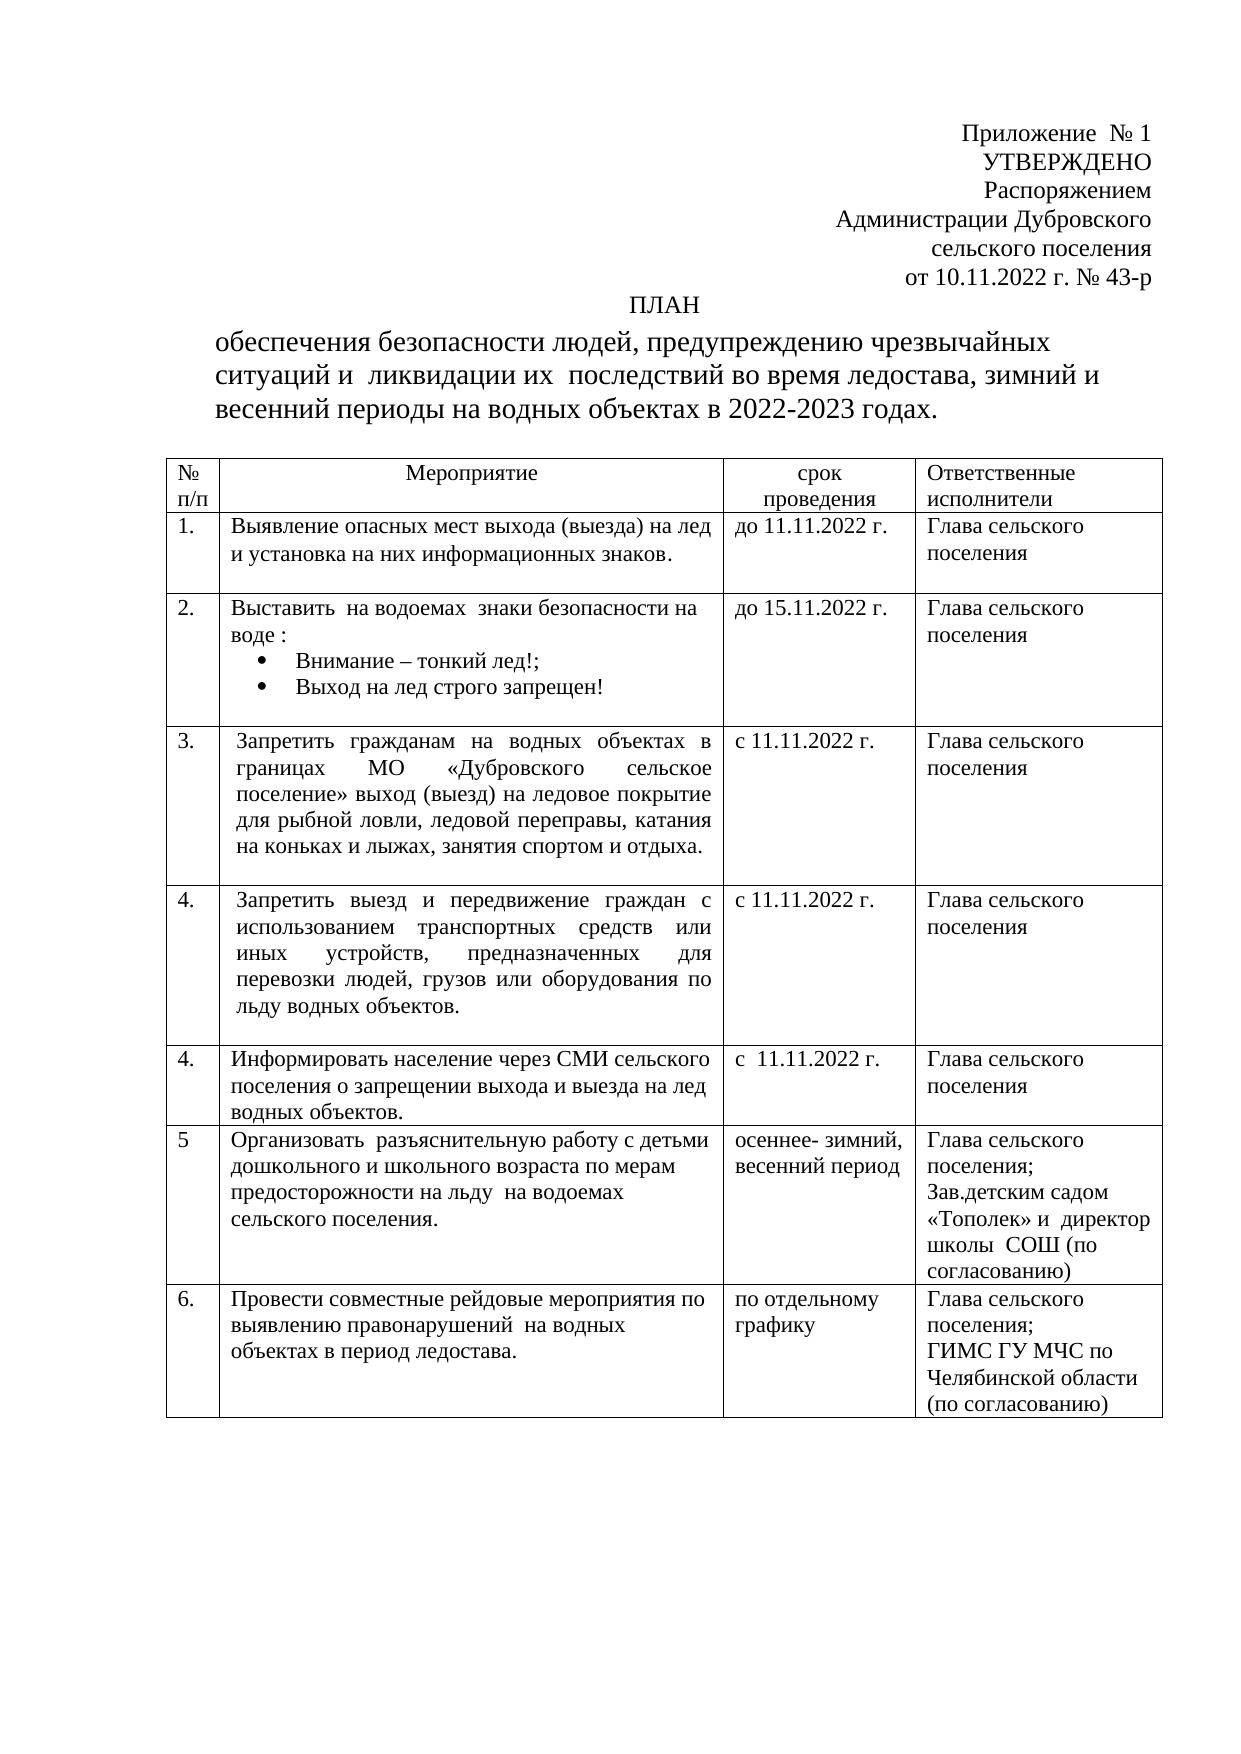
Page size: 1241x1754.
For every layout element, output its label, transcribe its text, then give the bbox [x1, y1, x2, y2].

table_header срок проведения [724, 459, 915, 512]
text обеспечения безопасности людей, предупреждению чрезвычайных ситуаций и ликвидации их последствий во время ледостава, зимний и весенний периоды на водных объектах в 2022-2023 годах. [215, 324, 1152, 424]
table_cell с 11.11.2022 г. [724, 1046, 915, 1124]
table_cell Организовать разъяснительную работу с детьми дошкольного и школьного возраста по мерам предосторожности на льду на водоемах сельского поселения. [220, 1126, 723, 1284]
text Приложение № 1 [177, 118, 1152, 147]
text от 10.11.2022 г. № 43-р [177, 262, 1152, 291]
text Администрации Дубровского [177, 204, 1152, 233]
table_cell с 11.11.2022 г. [724, 886, 915, 1044]
table_cell 3. [167, 727, 219, 885]
table_cell Выявление опасных мест выхода (выезда) на лед и установка на них информационных знаков. [220, 513, 723, 593]
text Распоряжением [177, 176, 1152, 204]
table_header Ответственные исполнители [916, 459, 1162, 512]
table_cell Глава сельского поселения [916, 1046, 1162, 1124]
table_cell 4. [167, 1046, 219, 1124]
table_cell 4. [167, 886, 219, 1044]
table_cell Глава сельского поселения [916, 513, 1162, 593]
table_header № п/п [167, 459, 219, 512]
table_cell осеннее- зимний, весенний период [724, 1126, 915, 1284]
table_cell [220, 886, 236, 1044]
table_cell Информировать население через СМИ сельского поселения о запрещении выхода и выезда на лед водных объектов. [220, 1046, 723, 1124]
table_cell Выставить на водоемах знаки безопасности на воде : Внимание – тонкий лед!; Выход на лед строго запрещен! [220, 594, 723, 726]
table_cell Глава сельского поселения [916, 594, 1162, 726]
table_cell до 11.11.2022 г. [724, 513, 915, 593]
table_cell до 15.11.2022 г. [724, 594, 915, 726]
table_cell Глава сельского поселения [916, 886, 1162, 1044]
table_cell 2. [167, 594, 219, 726]
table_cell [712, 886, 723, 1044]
table_cell Запретить гражданам на водных объектах в границах МО «Дубровского сельское поселение» выход (выезд) на ледовое покрытие для рыбной ловли, ледовой переправы, катания на коньках и лыжах, занятия спортом и отдыха. [220, 727, 723, 885]
text УТВЕРЖДЕНО [177, 147, 1152, 176]
table_header Мероприятие [220, 459, 723, 512]
text сельского поселения [177, 233, 1152, 262]
table_cell Глава сельского поселения; Зав.детским садом «Тополек» и директор школы СОШ (по согласованию) [916, 1126, 1162, 1284]
table_cell Глава сельского поселения [916, 727, 1162, 885]
table_cell с 11.11.2022 г. [724, 727, 915, 885]
table_cell Провести совместные рейдовые мероприятия по выявлению правонарушений на водных объектах в период ледостава. [220, 1285, 723, 1417]
table_cell 6. [167, 1285, 219, 1417]
table_cell Глава сельского поселения; ГИМС ГУ МЧС по Челябинской области (по согласованию) [916, 1285, 1162, 1417]
text ПЛАН [177, 291, 1152, 319]
table_cell 1. [167, 513, 219, 593]
table_cell 5 [167, 1126, 219, 1284]
table_cell по отдельному графику [724, 1285, 915, 1417]
